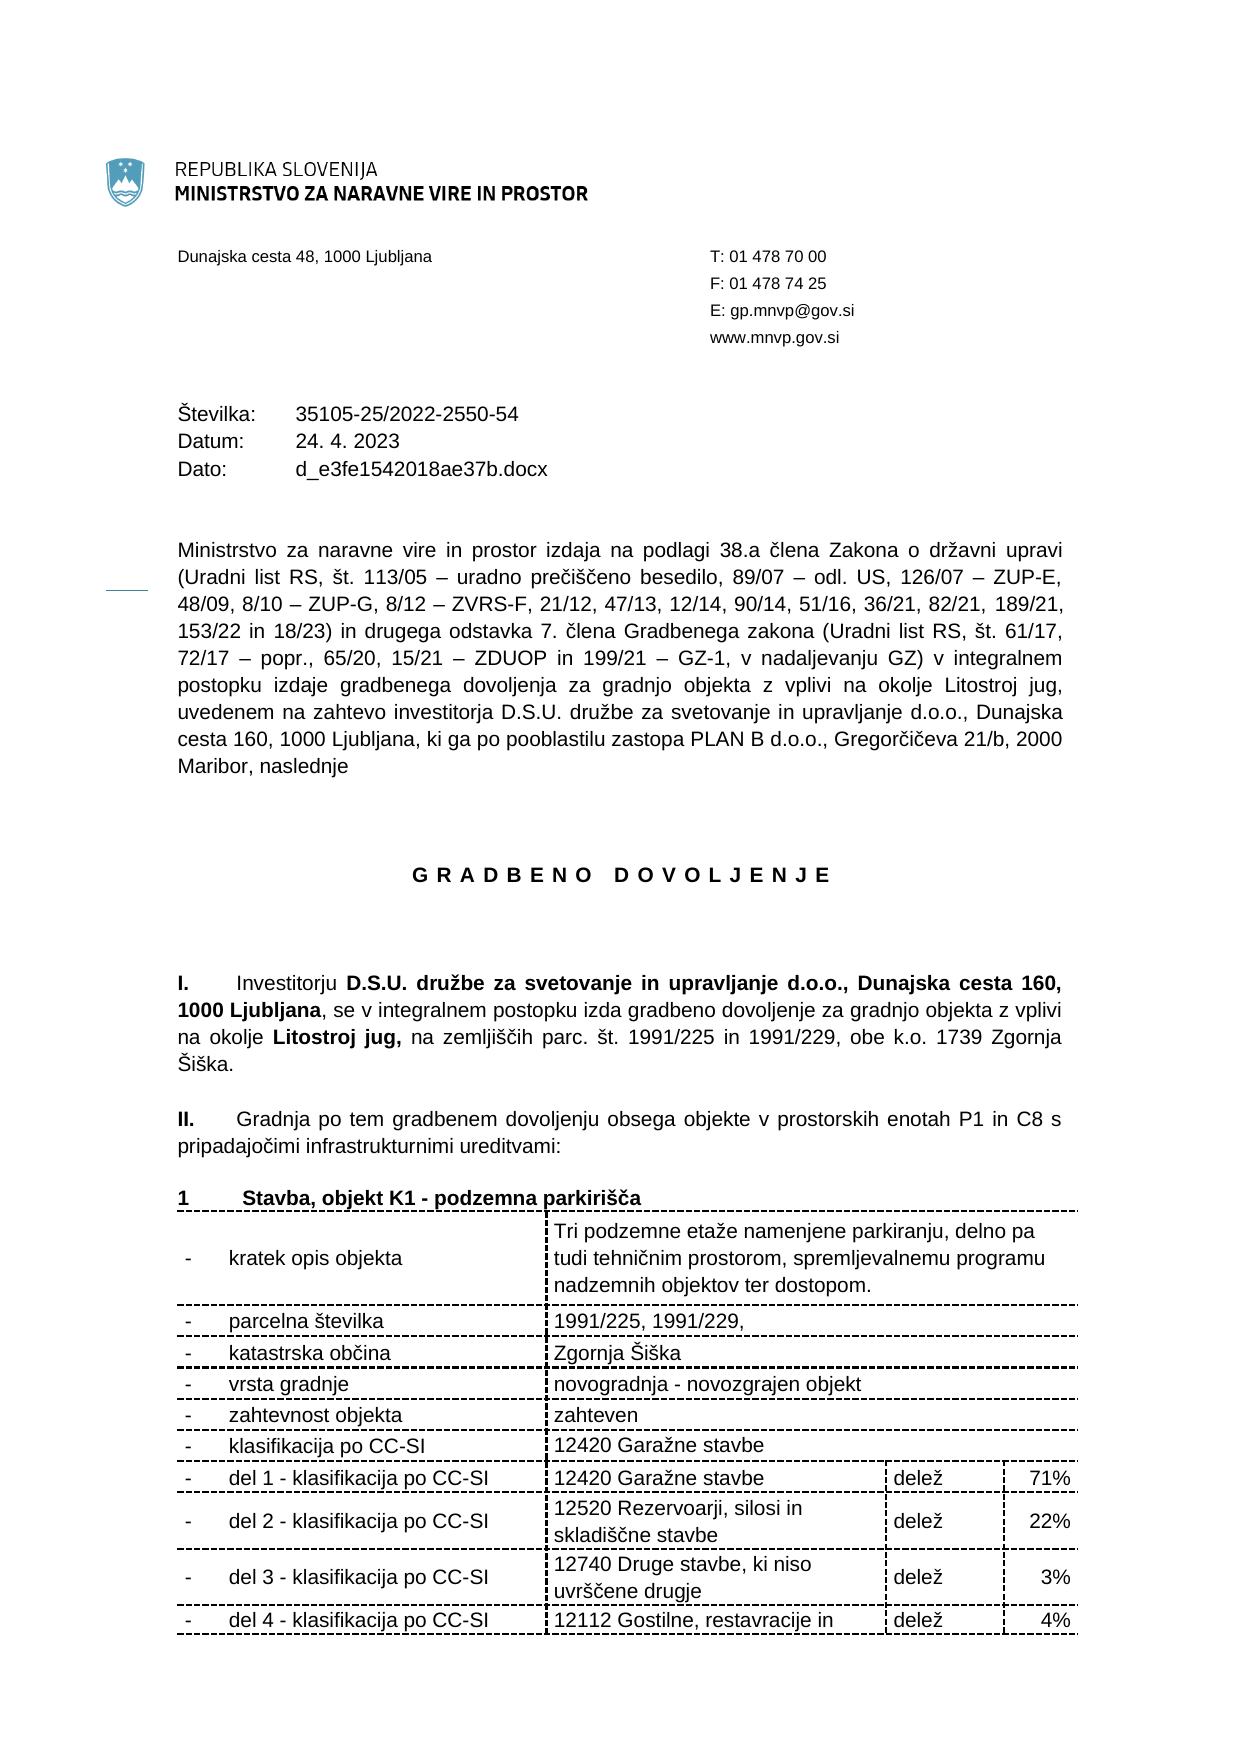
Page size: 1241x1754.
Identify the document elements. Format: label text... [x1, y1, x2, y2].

table_cell 1991/225, 1991/229, [546, 1304, 1078, 1335]
table_cell 3% [1004, 1548, 1078, 1604]
table_cell klasifikacija po CC-SI [177, 1429, 546, 1460]
text Datum: 24. 4. 2023 [177, 427, 1064, 454]
table_cell zahteven [546, 1398, 1078, 1429]
table_cell 12520 Rezervoarji, silosi in skladiščne stavbe [546, 1491, 886, 1547]
table_cell delež [886, 1548, 1004, 1604]
text Gradnja po tem gradbenem dovoljenju obsega objekte v prostorskih enotah P1 in C8 s pripadajočimi infrastrukturnimi ureditvami: [177, 1104, 1063, 1158]
table_cell delež [886, 1491, 1004, 1547]
table_cell 12420 Garažne stavbe [546, 1429, 1078, 1460]
table_cell vrsta gradnje [177, 1366, 546, 1398]
subtitle Stavba, objekt K1 - podzemna parkirišča [177, 1186, 1063, 1209]
table_cell delež [886, 1604, 1004, 1633]
text Investitorju D.S.U. družbe za svetovanje in upravljanje d.o.o., Dunajska cesta 160, 1000 Ljubljana, se v integralnem postopku izda gradbeno dovoljenje za gradnjo objekta z vplivi na okolje Litostroj jug, na zemljiščih parc. št. 1991/225 in 1991/229, obe k.o. 1739 Zgornja Šiška. [177, 969, 1063, 1077]
table_header Tri podzemne etaže namenjene parkiranju, delno pa tudi tehničnim prostorom, spremljevalnemu programu nadzemnih objektov ter dostopom. [546, 1210, 1078, 1304]
table_cell Zgornja Šiška [546, 1335, 1078, 1366]
table_cell novogradnja - novozgrajen objekt [546, 1366, 1078, 1398]
table_cell del 2 - klasifikacija po CC-SI [177, 1491, 546, 1547]
table_cell del 1 - klasifikacija po CC-SI [177, 1460, 546, 1491]
table_cell delež [886, 1460, 1004, 1491]
text Dato: 25_22 litostroj jug dgd p1 [177, 454, 1064, 481]
table_cell katastrska občina [177, 1335, 546, 1366]
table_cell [546, 1604, 886, 1633]
table_cell 22% [1004, 1491, 1078, 1547]
text Številka: 35105-25/2022-2550-54 [177, 400, 1064, 427]
title GRADBENO DOVOLJENJE [177, 861, 1064, 888]
table_cell parcelna številka [177, 1304, 546, 1335]
table_cell 4% [1004, 1604, 1078, 1633]
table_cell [177, 1604, 546, 1633]
text Ministrstvo za naravne vire in prostor izdaja na podlagi 38.a člena Zakona o državni upravi (Uradni list RS, št. 113/05 – uradno prečiščeno besedilo, 89/07 – odl. US, 126/07 – ZUP-E, 48/09, 8/10 – ZUP-G, 8/12 – ZVRS-F, 21/12, 47/13, 12/14, 90/14, 51/16, 36/21, 82/21, 189/21, 153/22 in 18/23) in drugega odstavka 7. člena Gradbenega zakona (Uradni list RS, št. 61/17, 72/17 – popr., 65/20, 15/21 – ZDUOP in 199/21 – GZ-1, v nadaljevanju GZ) v integralnem postopku izdaje gradbenega dovoljenja za gradnjo objekta z vplivi na okolje Litostroj jug, uvedenem na zahtevo investitorja D.S.U. družbe za svetovanje in upravljanje d.o.o., Dunajska cesta 160, 1000 Ljubljana, ki ga po pooblastilu zastopa PLAN B d.o.o., Gregorčičeva 21/b, 2000 Maribor, naslednje [177, 536, 1064, 779]
table_cell 12420 Garažne stavbe [546, 1460, 886, 1491]
table_cell 12740 Druge stavbe, ki niso uvrščene drugje [546, 1548, 886, 1604]
table_cell zahtevnost objekta [177, 1398, 546, 1429]
table_header kratek opis objekta [177, 1210, 546, 1304]
picture [0, 61, 681, 209]
table_cell del 3 - klasifikacija po CC-SI [177, 1548, 546, 1604]
table_cell 71% [1004, 1460, 1078, 1491]
